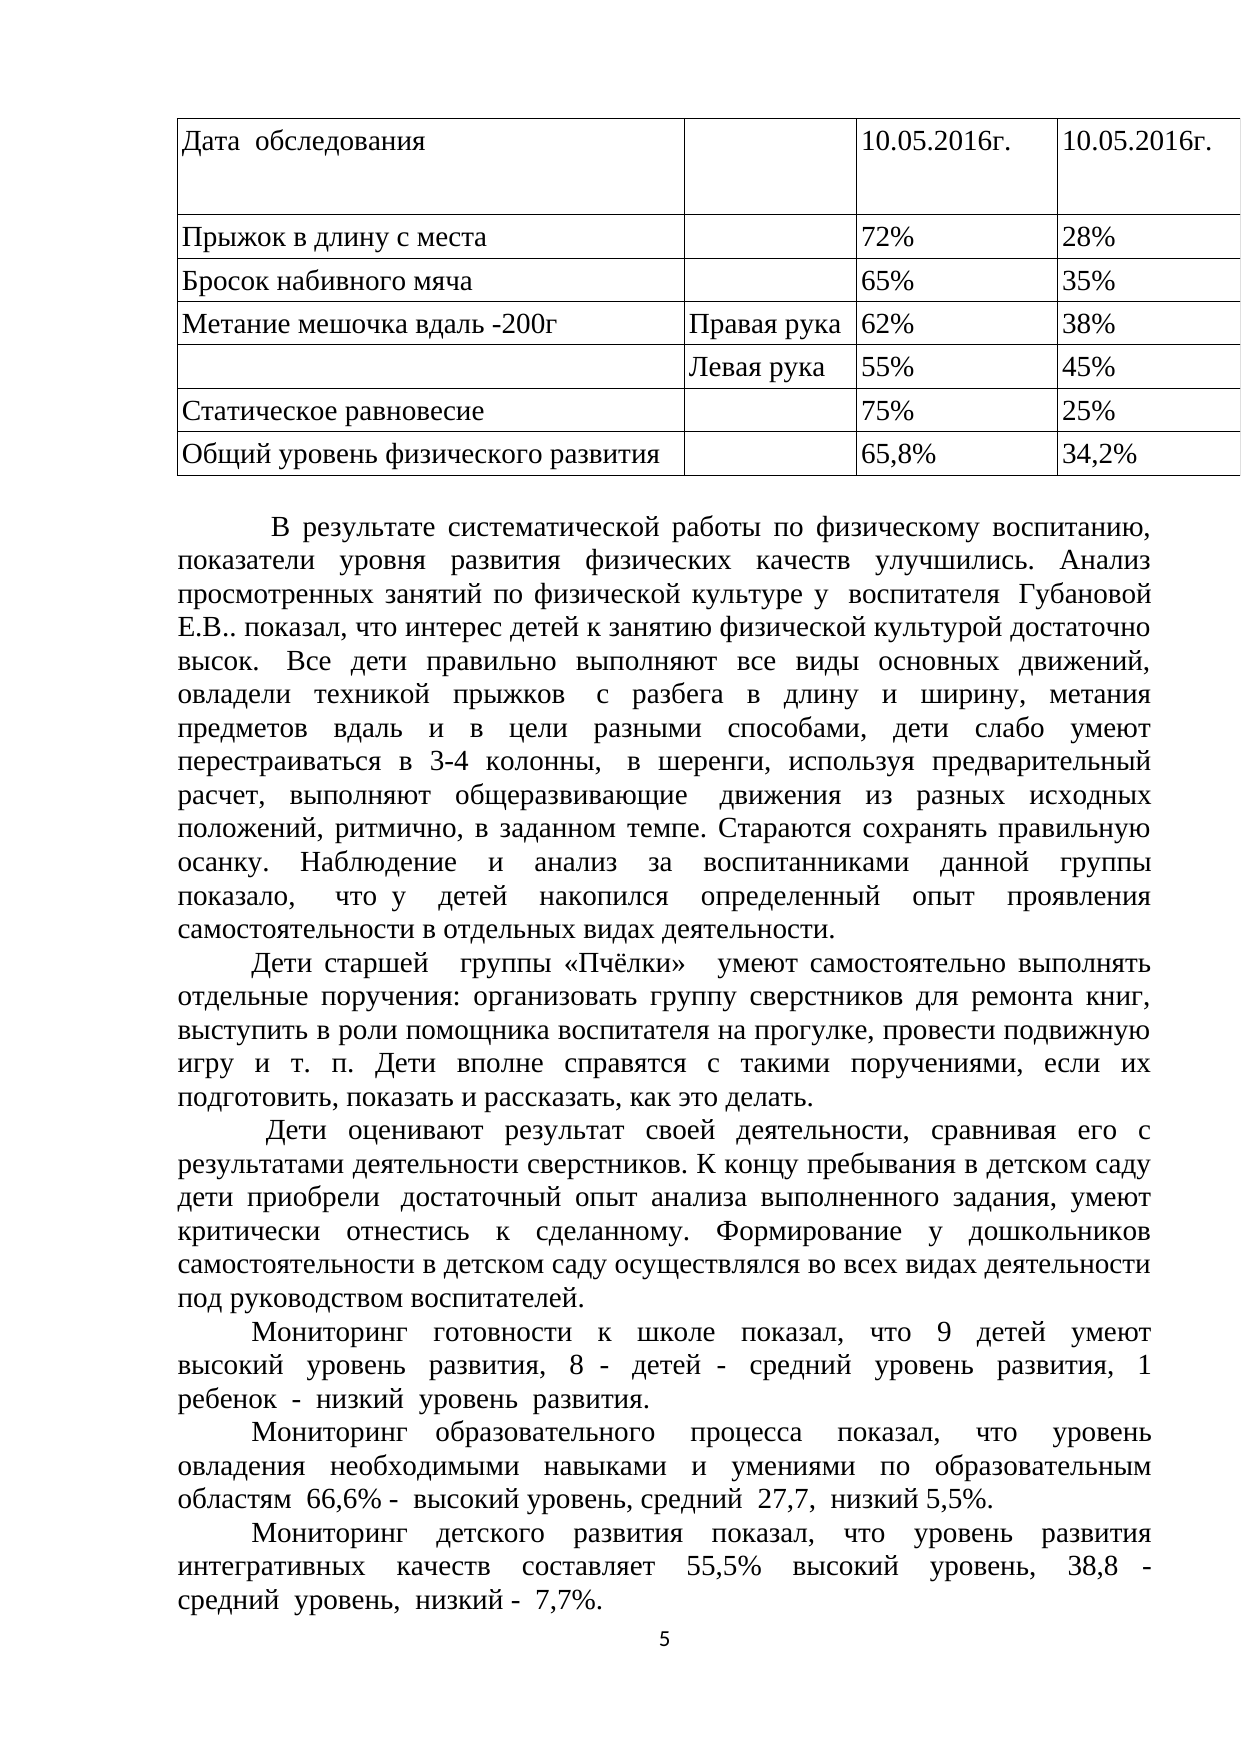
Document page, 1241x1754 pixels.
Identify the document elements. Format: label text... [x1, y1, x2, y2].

table_cell [685, 259, 856, 301]
table_cell Общий уровень физического развития [178, 432, 684, 474]
table_cell Левая рука [685, 345, 856, 388]
table_cell 10.05.2016г. [1058, 119, 1240, 214]
table_cell 38% [1058, 302, 1240, 344]
text В результате систематической работы по физическому воспитанию, показатели уровня развития физических качеств улучшились. Анализ просмотренных занятий по физической культуре у воспитателя Губановой Е.В.. показал, что интерес детей к занятию физической культурой достаточно высок. Все дети правильно выполняют все виды основных движений, овладели техникой прыжков с разбега в длину и ширину, метания предметов вдаль и в цели разными способами, дети слабо умеют перестраиваться в 3-4 колонны, в шеренги, используя предварительный расчет, выполняют общеразвивающие движения из разных исходных положений, ритмично, в заданном темпе. Стараются сохранять правильную осанку. Наблюдение и анализ за воспитанниками данной группы показало, что у детей накопился определенный опыт проявления самостоятельности в отдельных видах деятельности. [177, 509, 1152, 945]
table_cell [178, 345, 684, 388]
table_cell 34,2% [1058, 432, 1240, 474]
table_cell 75% [857, 389, 1057, 431]
table_cell Статическое равновесие [178, 389, 684, 431]
table_cell [685, 432, 856, 474]
table_cell Правая рука [685, 302, 856, 344]
table_cell 10.05.2016г. [857, 119, 1057, 214]
table_cell 72% [857, 215, 1057, 257]
table_cell 55% [857, 345, 1057, 388]
text Дети старшей группы «Пчёлки» умеют самостоятельно выполнять отдельные поручения: организовать группу сверстников для ремонта книг, выступить в роли помощника воспитателя на прогулке, провести подвижную игру и т. п. Дети вполне справятся с такими поручениями, если их подготовить, показать и рассказать, как это делать. [177, 945, 1152, 1112]
text Дети оценивают результат своей деятельности, сравнивая его с результатами деятельности сверстников. К концу пребывания в детском саду дети приобрели достаточный опыт анализа выполненного задания, умеют критически отнестись к сделанному. Формирование у дошкольников самостоятельности в детском саду осуществлялся во всех видах деятельности под руководством воспитателей. [177, 1112, 1152, 1314]
table_cell Бросок набивного мяча [178, 259, 684, 301]
text Мониторинг образовательного процесса показал, что уровень овладения необходимыми навыками и умениями по образовательным областям 66,6% - высокий уровень, средний 27,7, низкий 5,5%. [177, 1414, 1152, 1515]
table_cell 25% [1058, 389, 1240, 431]
table_cell [685, 119, 856, 214]
table_cell Метание мешочка вдаль -200г [178, 302, 684, 344]
table_cell [685, 389, 856, 431]
table_cell Дата обследования [178, 119, 684, 214]
table_cell 28% [1058, 215, 1240, 257]
text Мониторинг детского развития показал, что уровень развития интегративных качеств составляет 55,5% высокий уровень, 38,8 - средний уровень, низкий - 7,7%. [177, 1515, 1152, 1616]
table_cell 35% [1058, 259, 1240, 301]
table_cell 45% [1058, 345, 1240, 388]
table_cell 62% [857, 302, 1057, 344]
text Мониторинг готовности к школе показал, что 9 детей умеют высокий уровень развития, 8 - детей - средний уровень развития, 1 ребенок - низкий уровень развития. [177, 1314, 1152, 1414]
table_cell [685, 215, 856, 257]
table_cell 65,8% [857, 432, 1057, 474]
table_cell 65% [857, 259, 1057, 301]
table_cell Прыжок в длину с места [178, 215, 684, 257]
